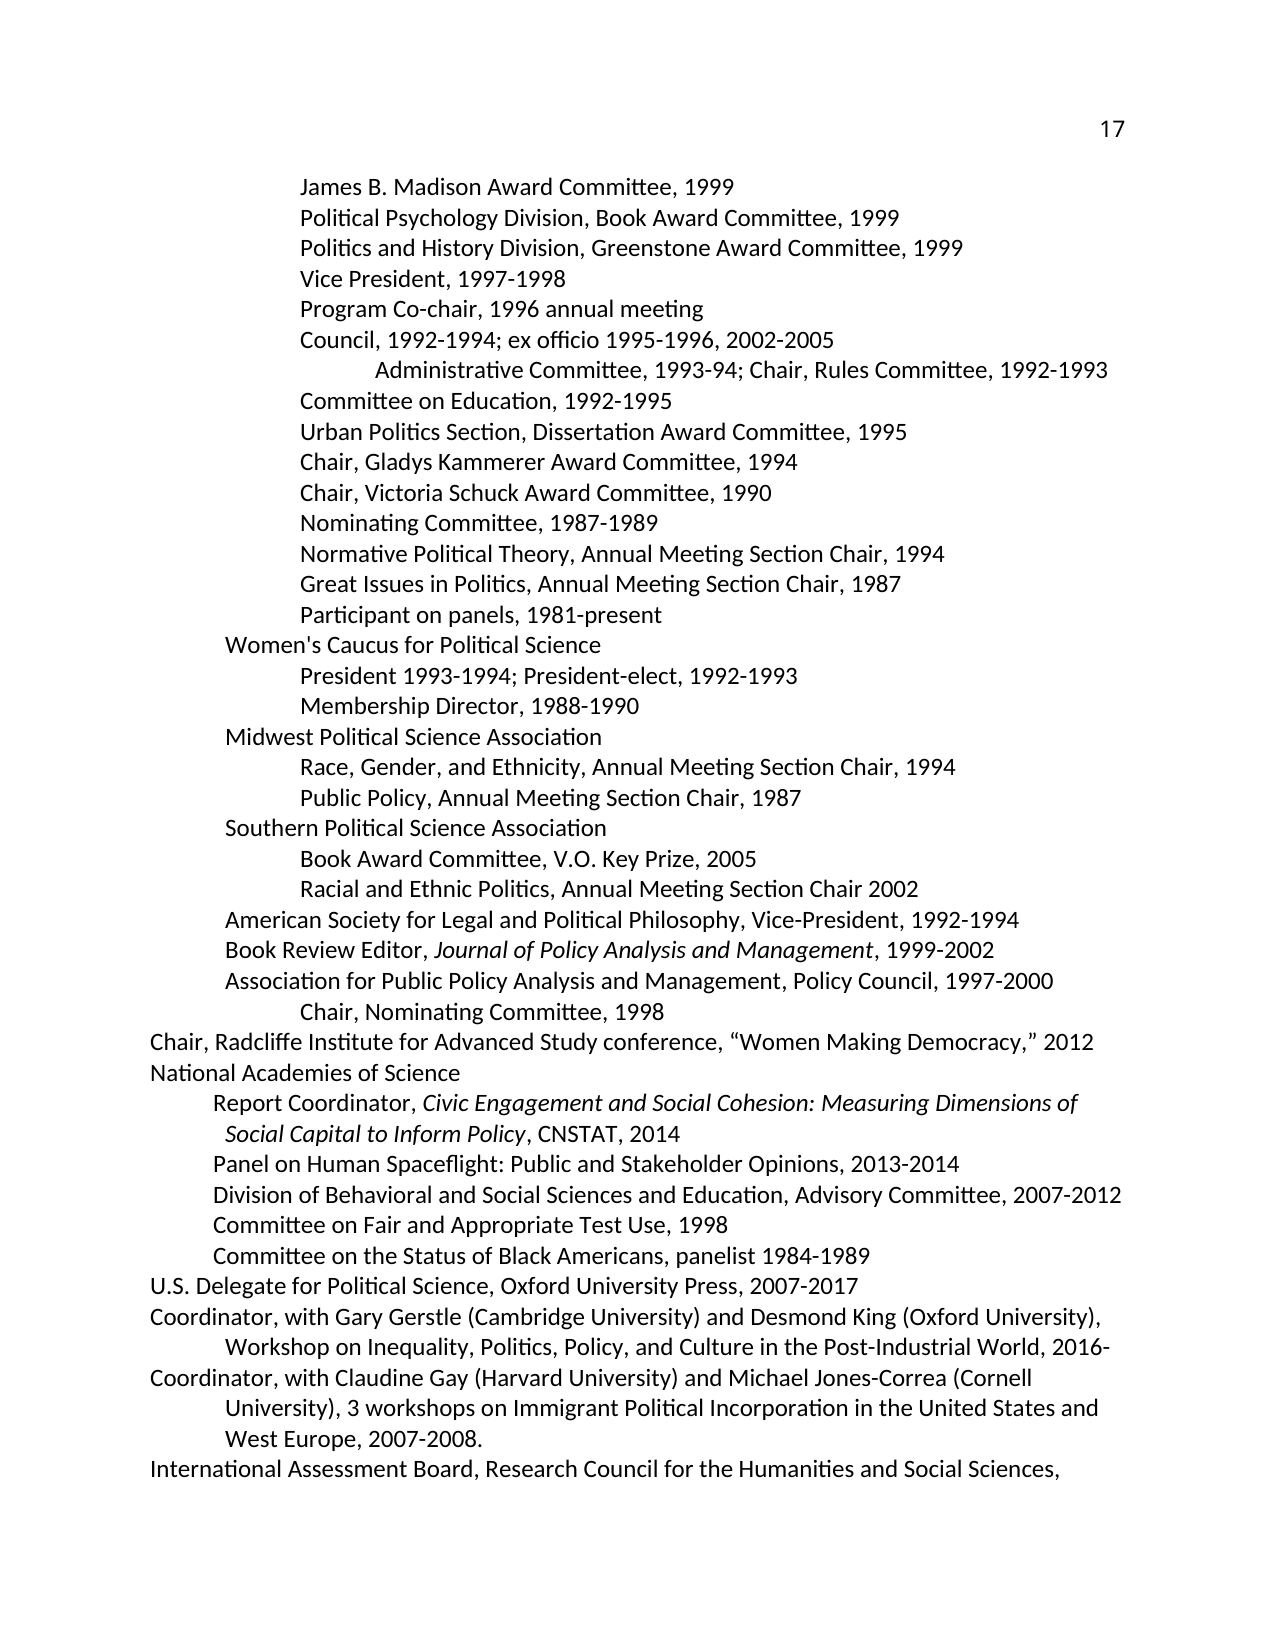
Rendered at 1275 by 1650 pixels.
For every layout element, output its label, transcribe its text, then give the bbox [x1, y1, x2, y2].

text National Academies of Science [150, 1057, 1125, 1087]
text Program Co-chair, 1996 annual meeting [225, 294, 1125, 324]
text Nominating Committee, 1987-1989 [225, 507, 1125, 538]
text Chair, Victoria Schuck Award Committee, 1990 [225, 477, 1125, 507]
text James B. Madison Award Committee, 1999 [300, 172, 1125, 202]
text Administrative Committee, 1993-94; Chair, Rules Committee, 1992-1993 [225, 355, 1125, 385]
text Division of Behavioral and Social Sciences and Education, Advisory Committee, 2007-2012 [213, 1179, 1125, 1209]
text Coordinator, with Gary Gerstle (Cambridge University) and Desmond King (Oxford University), Workshop on Inequality, Politics, Policy, and Culture in the Post-Industrial World, 2016- [150, 1301, 1125, 1362]
text Book Award Committee, V.O. Key Prize, 2005 [225, 843, 1125, 873]
text Politics and History Division, Greenstone Award Committee, 1999 [300, 233, 1125, 263]
text Participant on panels, 1981-present [225, 599, 1125, 629]
text Vice President, 1997-1998 [225, 263, 1125, 294]
text Midwest Political Science Association [225, 721, 1125, 751]
text Committee on Education, 1992-1995 [225, 385, 1125, 416]
text Committee on Fair and Appropriate Test Use, 1998 [213, 1209, 1125, 1240]
text Women's Caucus for Political Science [225, 629, 1125, 660]
text Normative Political Theory, Annual Meeting Section Chair, 1994 [225, 538, 1125, 568]
text Great Issues in Politics, Annual Meeting Section Chair, 1987 [225, 568, 1125, 599]
text American Society for Legal and Political Philosophy, Vice-President, 1992-1994 [225, 904, 1125, 934]
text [150, 1453, 1125, 1484]
text Report Coordinator, Civic Engagement and Social Cohesion: Measuring Dimensions of Social Capital to Inform Policy, CNSTAT, 2014 [162, 1087, 1125, 1148]
text Political Psychology Division, Book Award Committee, 1999 [300, 202, 1125, 233]
text Council, 1992-1994; ex officio 1995-1996, 2002-2005 [225, 324, 1125, 355]
text Chair, Nominating Committee, 1998 [300, 996, 1125, 1026]
text Southern Political Science Association [225, 812, 1125, 843]
text Book Review Editor, Journal of Policy Analysis and Management, 1999-2002 [225, 934, 1125, 965]
text Panel on Human Spaceflight: Public and Stakeholder Opinions, 2013-2014 [150, 1148, 1125, 1179]
text Chair, Gladys Kammerer Award Committee, 1994 [225, 446, 1125, 477]
text Race, Gender, and Ethnicity, Annual Meeting Section Chair, 1994 [225, 751, 1125, 782]
text U.S. Delegate for Political Science, Oxford University Press, 2007-2017 [150, 1270, 1125, 1301]
text Public Policy, Annual Meeting Section Chair, 1987 [225, 782, 1125, 812]
text Committee on the Status of Black Americans, panelist 1984-1989 [213, 1240, 1125, 1270]
text President 1993-1994; President-elect, 1992-1993 [225, 660, 1125, 690]
text Urban Politics Section, Dissertation Award Committee, 1995 [225, 416, 1125, 446]
text Racial and Ethnic Politics, Annual Meeting Section Chair 2002 [225, 873, 1125, 904]
text Coordinator, with Claudine Gay (Harvard University) and Michael Jones-Correa (Cornell University), 3 workshops on Immigrant Political Incorporation in the United States and West Europe, 2007-2008. [150, 1362, 1125, 1453]
text Association for Public Policy Analysis and Management, Policy Council, 1997-2000 [225, 965, 1125, 996]
text Membership Director, 1988-1990 [225, 690, 1125, 721]
text Chair, Radcliffe Institute for Advanced Study conference, “Women Making Democracy,” 2012 [150, 1026, 1125, 1057]
